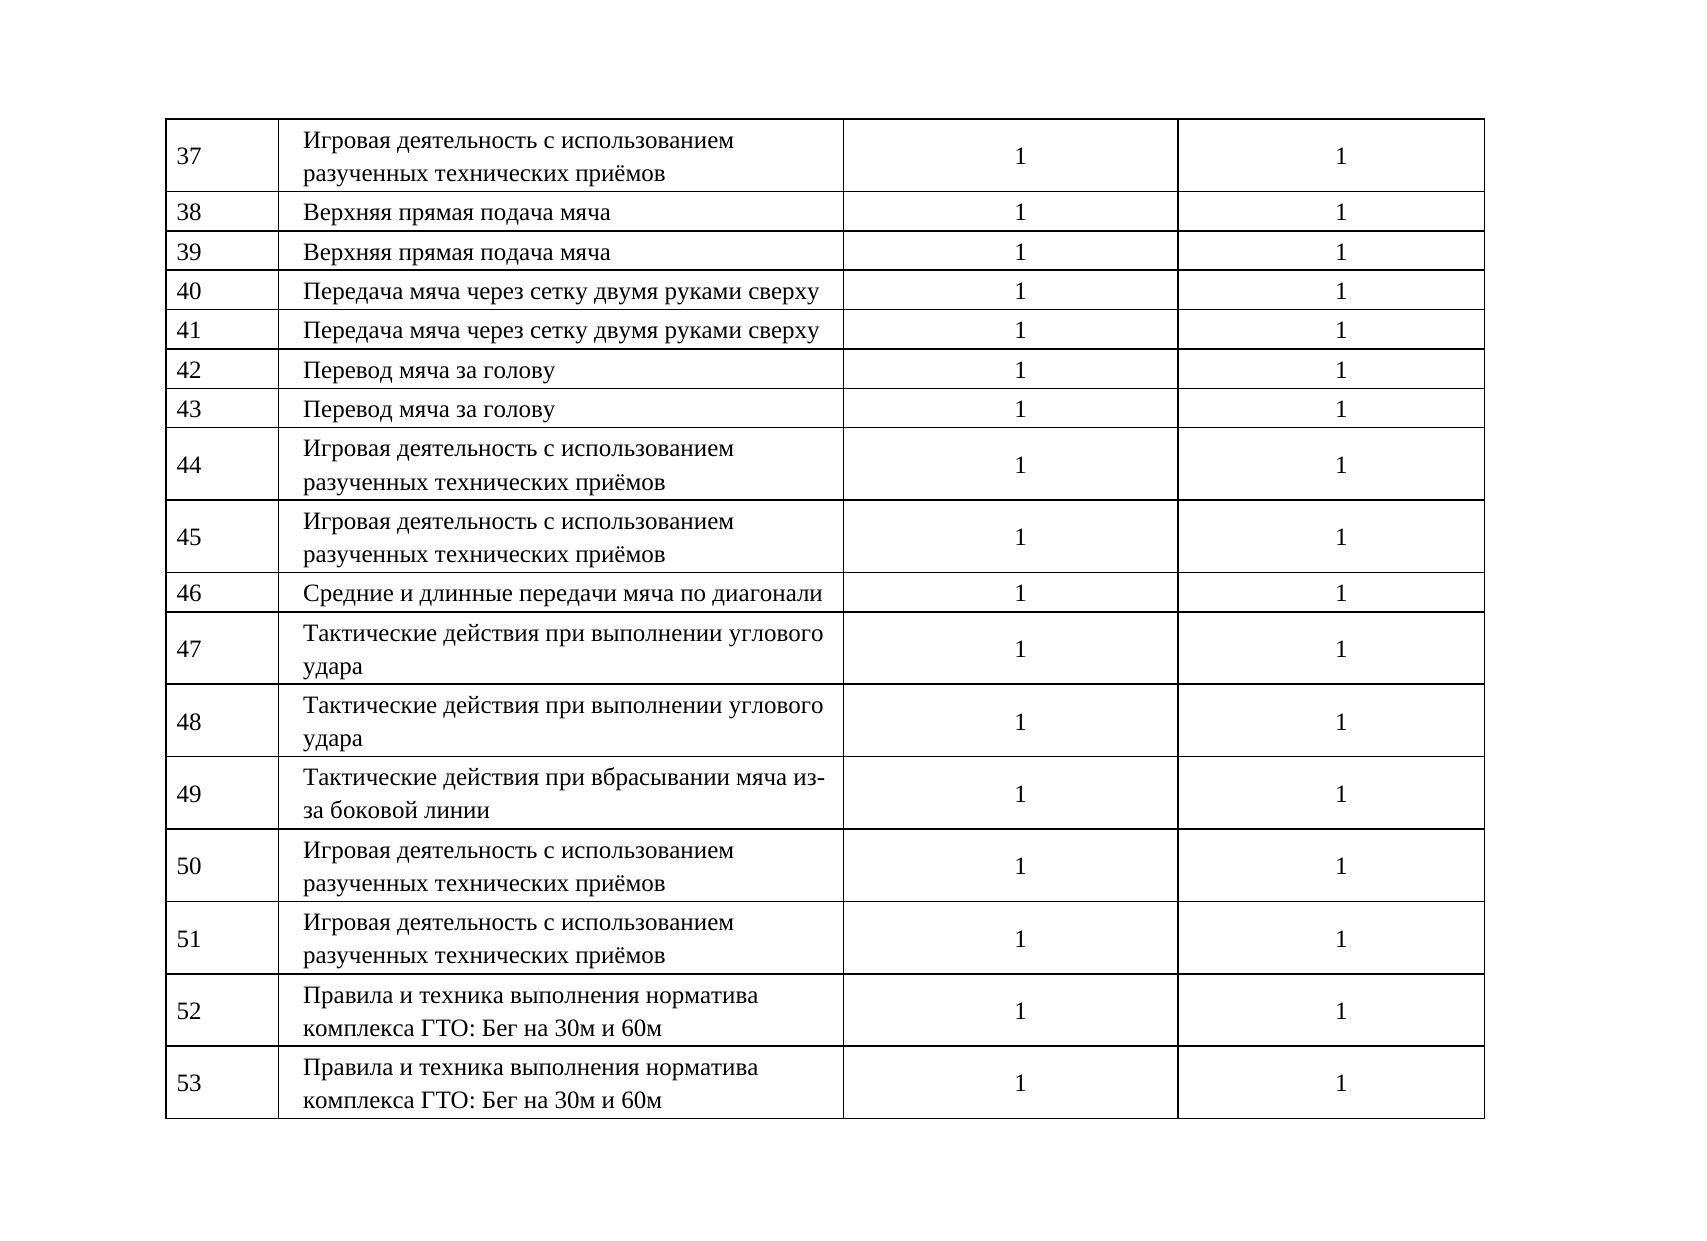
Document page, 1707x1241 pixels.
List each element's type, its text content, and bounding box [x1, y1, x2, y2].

table_cell 1 [1179, 192, 1484, 230]
table_cell 48 [167, 685, 278, 756]
table_cell 53 [167, 1047, 278, 1118]
table_cell Передача мяча через сетку двумя руками сверху [279, 310, 843, 348]
table_cell Тактические действия при выполнении углового удара [279, 685, 843, 756]
table_cell Игровая деятельность с использованием разученных технических приёмов [279, 830, 843, 901]
table_cell 1 [844, 428, 1177, 499]
table_cell Верхняя прямая подача мяча [279, 192, 843, 230]
table_cell 1 [844, 902, 1177, 973]
table_cell 1 [844, 613, 1177, 683]
table_cell 1 [1179, 501, 1484, 572]
table_cell 1 [1179, 685, 1484, 756]
table_cell 1 [1179, 350, 1484, 387]
table_cell 1 [844, 310, 1177, 348]
table_cell 47 [167, 613, 278, 683]
table_cell 1 [1179, 271, 1484, 309]
table_cell 1 [844, 1047, 1177, 1118]
table_cell 1 [844, 573, 1177, 611]
table_cell 1 [1179, 310, 1484, 348]
table_cell 1 [844, 685, 1177, 756]
table_cell 1 [1179, 613, 1484, 683]
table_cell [279, 1047, 843, 1118]
table_cell Игровая деятельность с использованием разученных технических приёмов [279, 428, 843, 499]
table_cell 1 [1179, 830, 1484, 901]
table_cell Тактические действия при выполнении углового удара [279, 613, 843, 683]
table_cell 42 [167, 350, 278, 387]
table_cell 1 [844, 975, 1177, 1045]
table_cell 41 [167, 310, 278, 348]
table_cell 39 [167, 232, 278, 269]
table_cell 1 [1179, 232, 1484, 269]
table_cell 50 [167, 830, 278, 901]
table_cell 37 [167, 120, 278, 191]
table_cell 1 [844, 757, 1177, 828]
table_cell Перевод мяча за голову [279, 389, 843, 427]
table_cell 38 [167, 192, 278, 230]
table_cell 44 [167, 428, 278, 499]
table_cell 45 [167, 501, 278, 572]
table_cell 43 [167, 389, 278, 427]
table_cell 40 [167, 271, 278, 309]
table_cell 1 [844, 350, 1177, 387]
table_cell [279, 975, 843, 1045]
table_cell Перевод мяча за голову [279, 350, 843, 387]
table_cell 1 [844, 501, 1177, 572]
table_cell 1 [844, 389, 1177, 427]
table_cell Игровая деятельность с использованием разученных технических приёмов [279, 902, 843, 973]
table_cell 1 [844, 120, 1177, 191]
table_cell Средние и длинные передачи мяча по диагонали [279, 573, 843, 611]
table_cell 1 [1179, 1047, 1484, 1118]
table_cell 49 [167, 757, 278, 828]
table_cell 1 [1179, 975, 1484, 1045]
table_cell Верхняя прямая подача мяча [279, 232, 843, 269]
table_cell 52 [167, 975, 278, 1045]
table_cell 46 [167, 573, 278, 611]
table_cell 51 [167, 902, 278, 973]
table_cell Игровая деятельность с использованием разученных технических приёмов [279, 501, 843, 572]
table_cell 1 [844, 271, 1177, 309]
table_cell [279, 120, 843, 191]
table_cell 1 [1179, 389, 1484, 427]
table_cell 1 [1179, 902, 1484, 973]
table_cell Передача мяча через сетку двумя руками сверху [279, 271, 843, 309]
table_cell Тактические действия при вбрасывании мяча из-за боковой линии [279, 757, 843, 828]
table_cell 1 [1179, 428, 1484, 499]
table_cell 1 [1179, 573, 1484, 611]
table_cell 1 [1179, 757, 1484, 828]
table_cell 1 [844, 232, 1177, 269]
table_cell 1 [1179, 120, 1484, 191]
table_cell 1 [844, 830, 1177, 901]
table_cell 1 [844, 192, 1177, 230]
